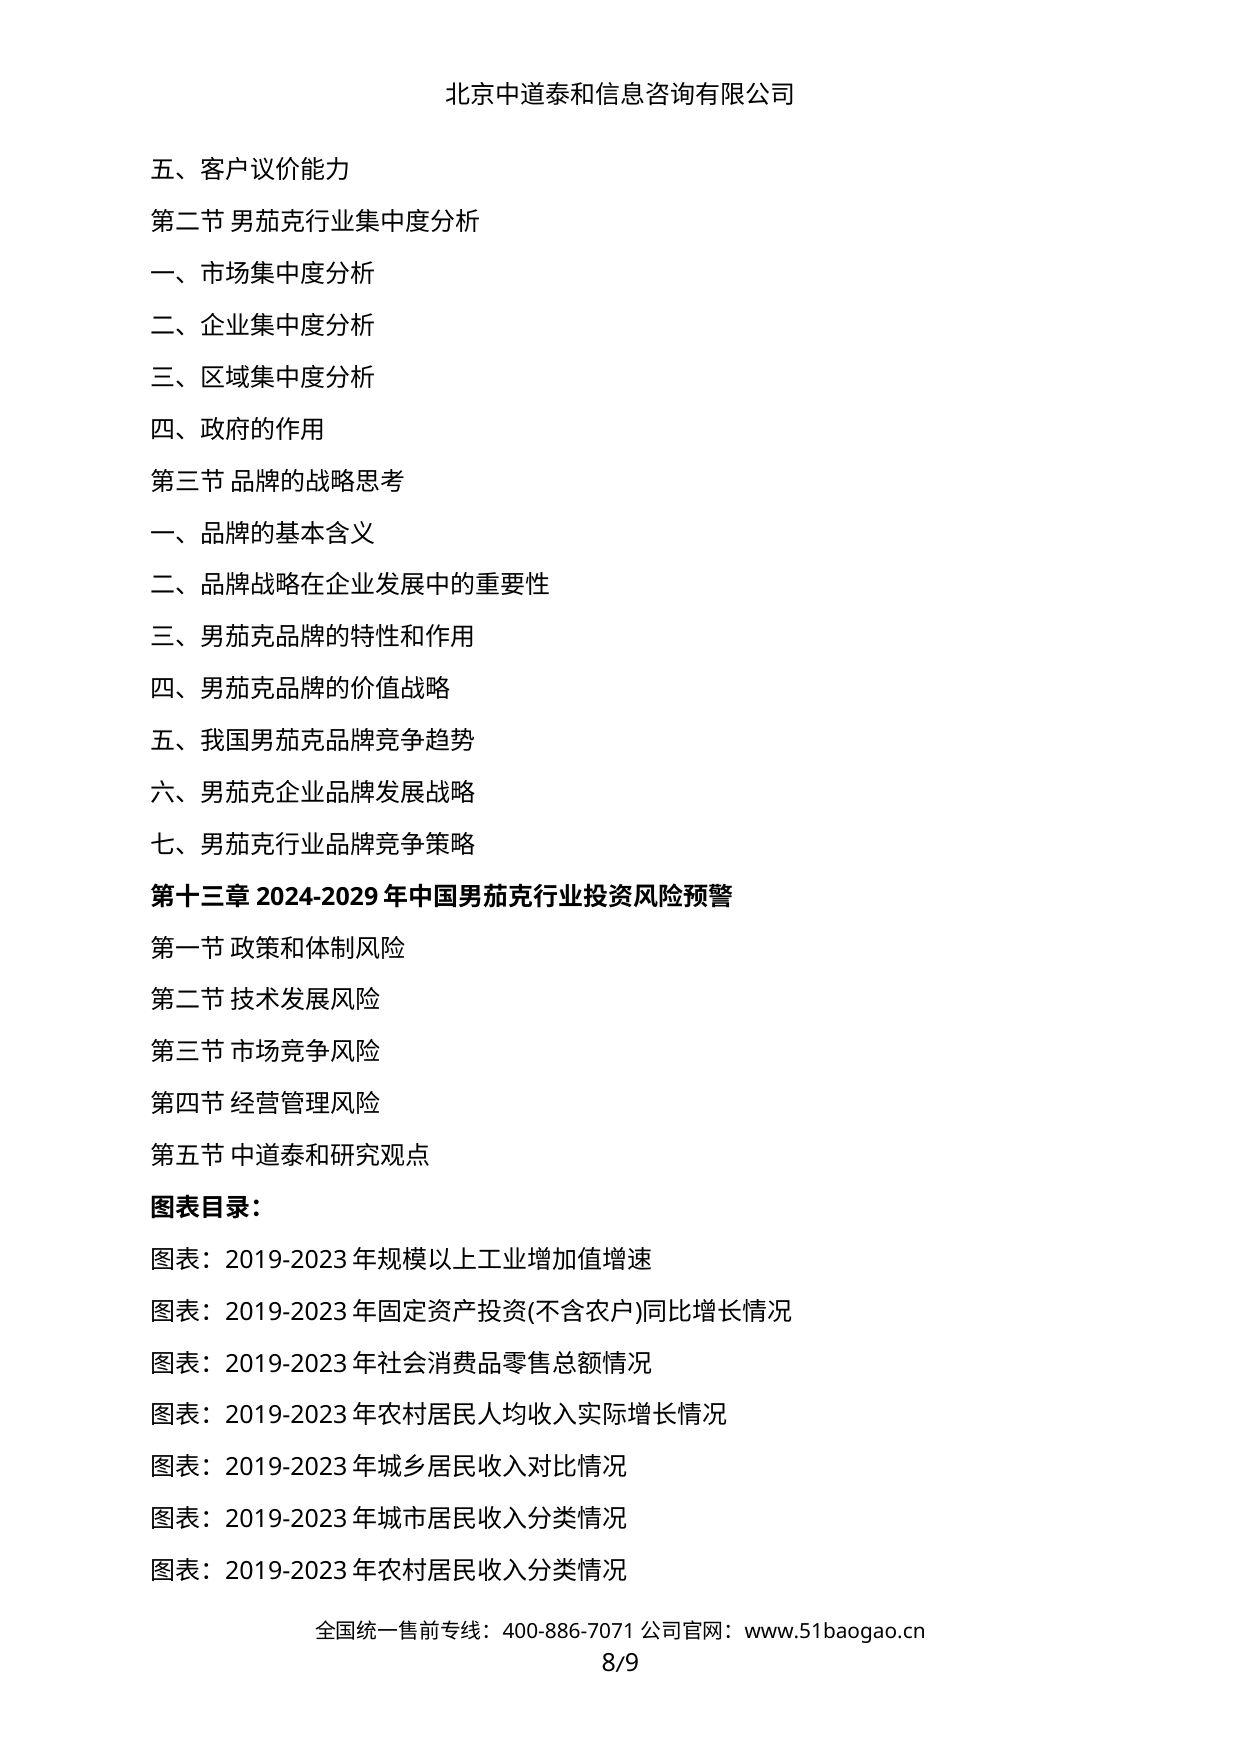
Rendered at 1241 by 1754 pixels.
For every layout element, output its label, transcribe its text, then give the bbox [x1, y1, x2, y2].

text 第二节 男茄克行业集中度分析 [150, 202, 1090, 238]
text 第一节 政策和体制风险 [150, 928, 1090, 964]
text 图表：2019-2023年固定资产投资(不含农户)同比增长情况 [150, 1291, 1090, 1327]
text 图表：2019-2023年社会消费品零售总额情况 [150, 1343, 1090, 1379]
text 第三节 市场竞争风险 [150, 1032, 1090, 1068]
text 图表：2019-2023年农村居民人均收入实际增长情况 [150, 1395, 1090, 1431]
text 二、品牌战略在企业发展中的重要性 [150, 565, 1090, 601]
text 三、区域集中度分析 [150, 357, 1090, 394]
text 图表：2019-2023年农村居民收入分类情况 [150, 1551, 1090, 1587]
text 图表：2019-2023年城乡居民收入对比情况 [150, 1447, 1090, 1483]
text 七、男茄克行业品牌竞争策略 [150, 824, 1090, 861]
text 第十三章 2024-2029年中国男茄克行业投资风险预警 [150, 876, 1090, 912]
text 四、男茄克品牌的价值战略 [150, 669, 1090, 705]
text 五、客户议价能力 [150, 150, 1090, 186]
text 图表：2019-2023年规模以上工业增加值增速 [150, 1239, 1090, 1276]
text 五、我国男茄克品牌竞争趋势 [150, 721, 1090, 757]
text 第三节 品牌的战略思考 [150, 461, 1090, 497]
text 第五节 中道泰和研究观点 [150, 1136, 1090, 1172]
text 六、男茄克企业品牌发展战略 [150, 772, 1090, 809]
text 图表目录： [150, 1187, 1090, 1224]
text 二、企业集中度分析 [150, 306, 1090, 342]
text 四、政府的作用 [150, 409, 1090, 446]
text 第二节 技术发展风险 [150, 980, 1090, 1016]
text 一、市场集中度分析 [150, 254, 1090, 290]
text 第四节 经营管理风险 [150, 1084, 1090, 1120]
text 一、品牌的基本含义 [150, 513, 1090, 549]
text 图表：2019-2023年城市居民收入分类情况 [150, 1499, 1090, 1535]
text 三、男茄克品牌的特性和作用 [150, 617, 1090, 653]
